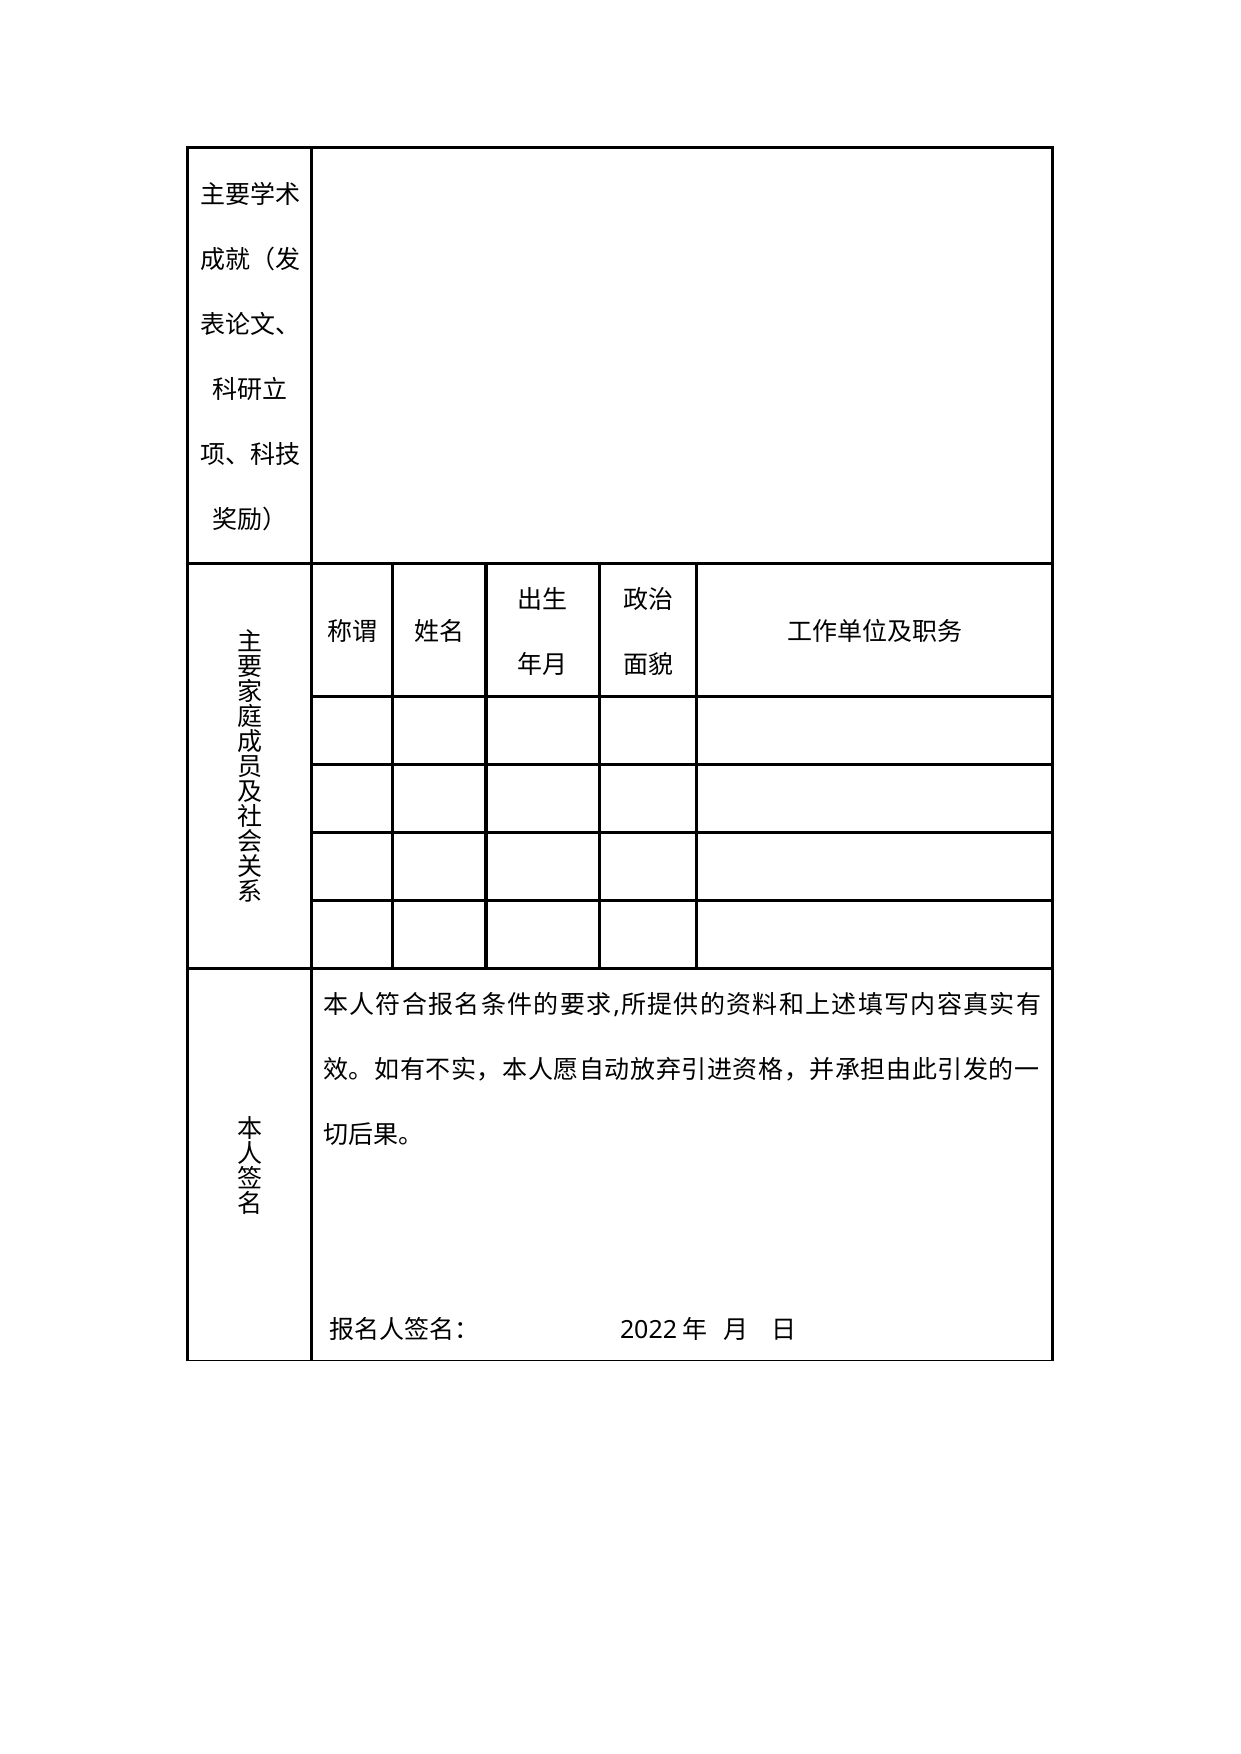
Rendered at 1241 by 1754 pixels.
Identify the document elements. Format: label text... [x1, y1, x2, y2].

table_cell 出生 年月 [488, 565, 598, 695]
table_cell 姓名 [394, 565, 484, 695]
table_cell 本人签名 [189, 970, 310, 1360]
table_cell [601, 834, 695, 899]
table_cell [394, 834, 484, 899]
table_cell [488, 834, 598, 899]
table_cell 主要家庭成员及社会关系 [189, 565, 310, 967]
table_cell [601, 698, 695, 763]
table_cell 本人符合报名条件的要求,所提供的资料和上述填写内容真实有效。如有不实，本人愿自动放弃引进资格，并承担由此引发的一切后果。 报名人签名： 2022年 月 日 [313, 970, 1051, 1360]
table_cell [488, 902, 598, 967]
table_cell [698, 902, 1051, 967]
table_cell [698, 834, 1051, 899]
table_cell [601, 902, 695, 967]
table_cell [313, 698, 391, 763]
table_header [313, 149, 1051, 562]
table_cell [313, 834, 391, 899]
table_cell [394, 698, 484, 763]
table_cell [313, 766, 391, 831]
table_cell [488, 766, 598, 831]
table_cell [394, 902, 484, 967]
table_cell [488, 698, 598, 763]
table_cell 政治 面貌 [601, 565, 695, 695]
table_cell 工作单位及职务 [698, 565, 1051, 695]
table_cell [313, 902, 391, 967]
table_cell [601, 766, 695, 831]
table_cell [698, 766, 1051, 831]
table_cell [698, 698, 1051, 763]
table_cell 称谓 [313, 565, 391, 695]
table_cell [394, 766, 484, 831]
table_header 主要学术 成就（发表论文、科研立项、科技奖励） [189, 149, 310, 562]
